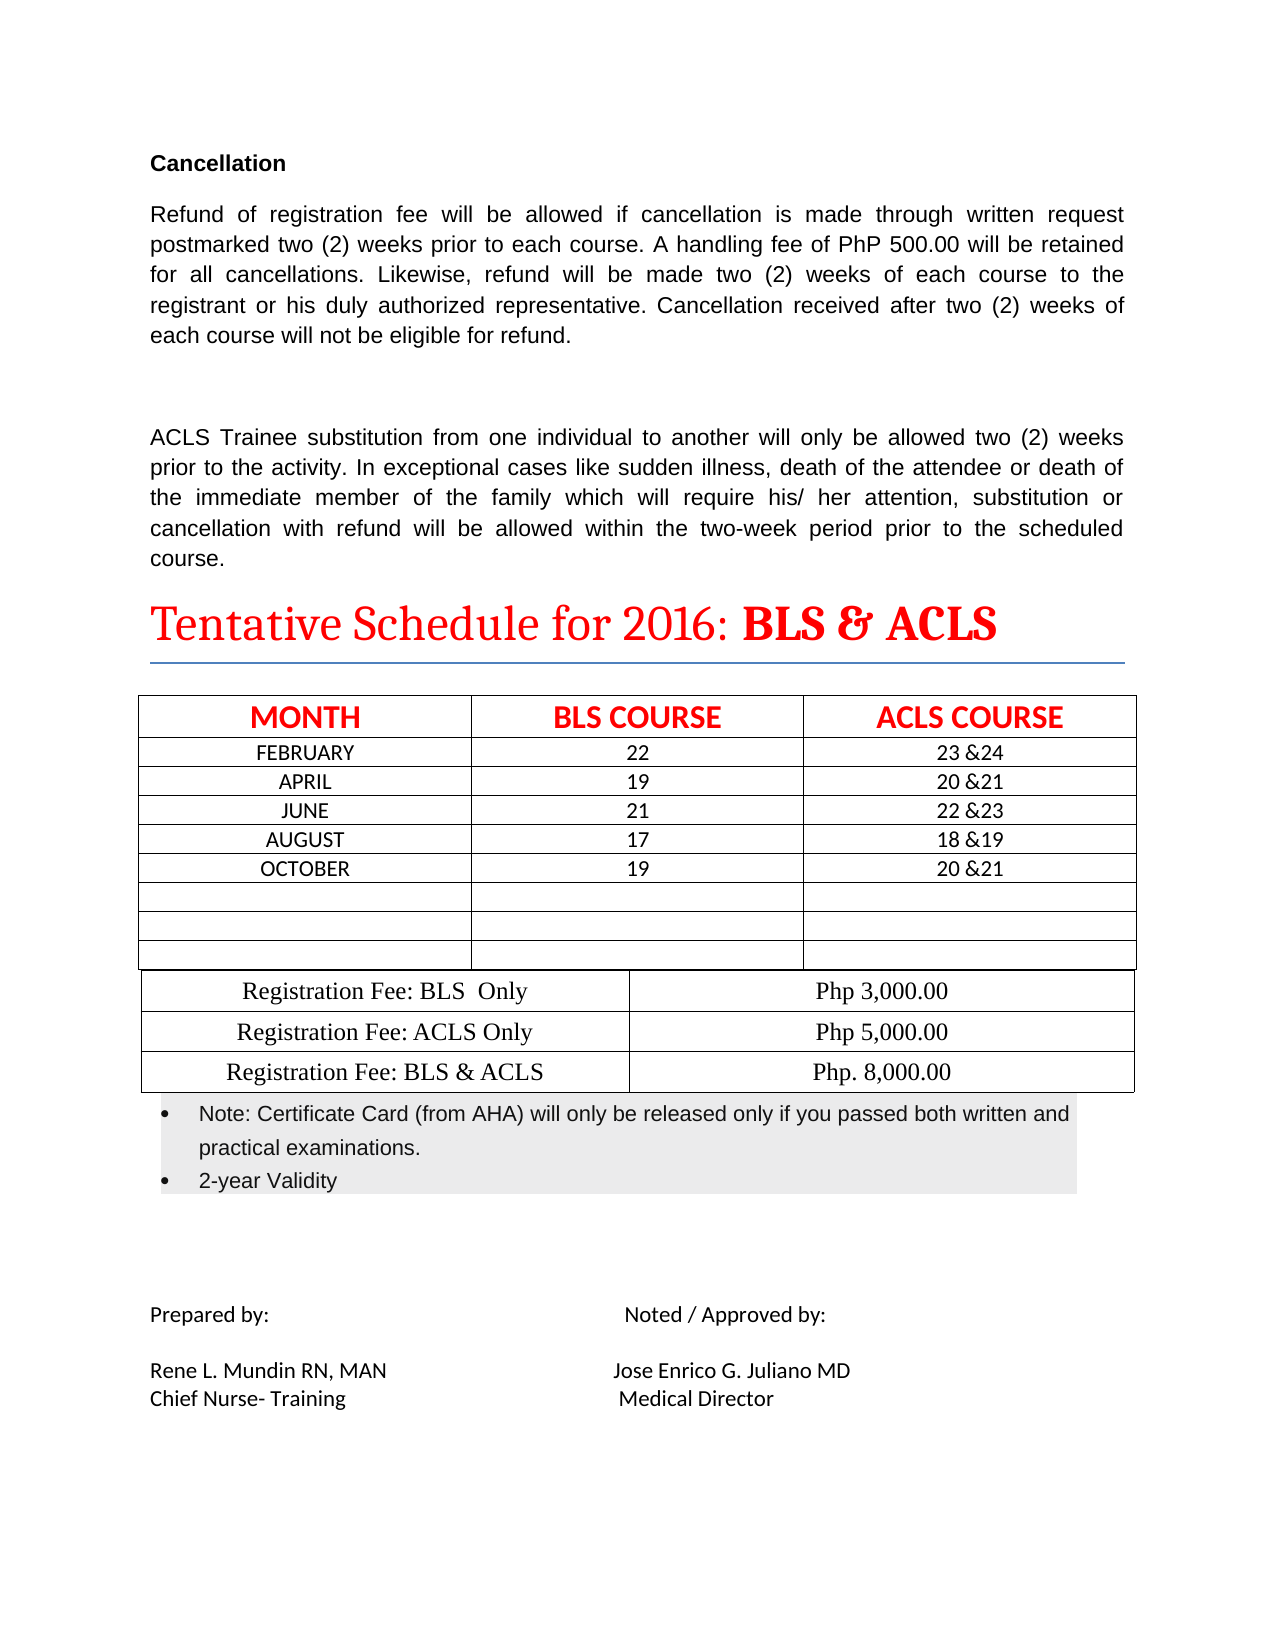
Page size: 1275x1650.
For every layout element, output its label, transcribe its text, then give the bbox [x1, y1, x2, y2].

table_cell 20 &21 [804, 767, 1136, 795]
table_cell [804, 941, 1136, 969]
table_cell 19 [472, 854, 803, 882]
table_cell Php 5,000.00 [630, 1012, 1134, 1051]
text Rene L. Mundin RN, MAN Jose Enrico G. Juliano MD [150, 1356, 1125, 1384]
text Cancellation [150, 150, 1125, 176]
table_cell Php. 8,000.00 [630, 1052, 1134, 1092]
table_cell 23 &24 [804, 738, 1136, 766]
table_cell [472, 883, 803, 911]
text ACLS Trainee substitution from one individual to another will only be allowed two (2) weeks prior to the activity. In exceptional cases like sudden illness, death of the attendee or death of the immediate member of the family which will require his/ her attention, substitution or cancellation with refund will be allowed within the two-week period prior to the scheduled course. [150, 424, 1125, 571]
table_cell 19 [472, 767, 803, 795]
list Note: Certificate Card (from AHA) will only be released only if you passed both written and practical examinations. [161, 1093, 1077, 1160]
table_cell 17 [472, 825, 803, 853]
table_cell 22 [472, 738, 803, 766]
table_cell Registration Fee: BLS & ACLS [142, 1052, 629, 1092]
text Refund of registration fee will be allowed if cancellation is made through written request postmarked two (2) weeks prior to each course. A handling fee of PhP 500.00 will be retained for all cancellations. Likewise, refund will be made two (2) weeks of each course to the registrant or his duly authorized representative. Cancellation received after two (2) weeks of each course will not be eligible for refund. [150, 201, 1125, 348]
table_header BLS COURSE [472, 696, 803, 737]
table_cell [139, 883, 471, 911]
table_header Php 3,000.00 [630, 971, 1134, 1011]
table_header Registration Fee: BLS Only [142, 971, 629, 1011]
table_cell [472, 941, 803, 969]
table_cell [804, 883, 1136, 911]
title Tentative Schedule for 2016: BLS & ACLS [150, 596, 1125, 662]
table_cell JUNE [139, 796, 471, 824]
table_cell [472, 912, 803, 940]
table_cell AUGUST [139, 825, 471, 853]
table_cell 22 &23 [804, 796, 1136, 824]
table_cell 18 &19 [804, 825, 1136, 853]
text Chief Nurse- Training Medical Director [150, 1384, 1125, 1412]
list 2-year Validity [161, 1160, 1077, 1194]
table_cell OCTOBER [139, 854, 471, 882]
table_cell FEBRUARY [139, 738, 471, 766]
table_cell 21 [472, 796, 803, 824]
table_cell [804, 912, 1136, 940]
table_cell [139, 941, 471, 969]
table_cell Registration Fee: ACLS Only [142, 1012, 629, 1051]
text Prepared by: Noted / Approved by: [150, 1300, 1125, 1328]
table_cell [139, 912, 471, 940]
table_cell APRIL [139, 767, 471, 795]
table_cell 20 &21 [804, 854, 1136, 882]
table_header ACLS COURSE [804, 696, 1136, 737]
table_header MONTH [139, 696, 471, 737]
